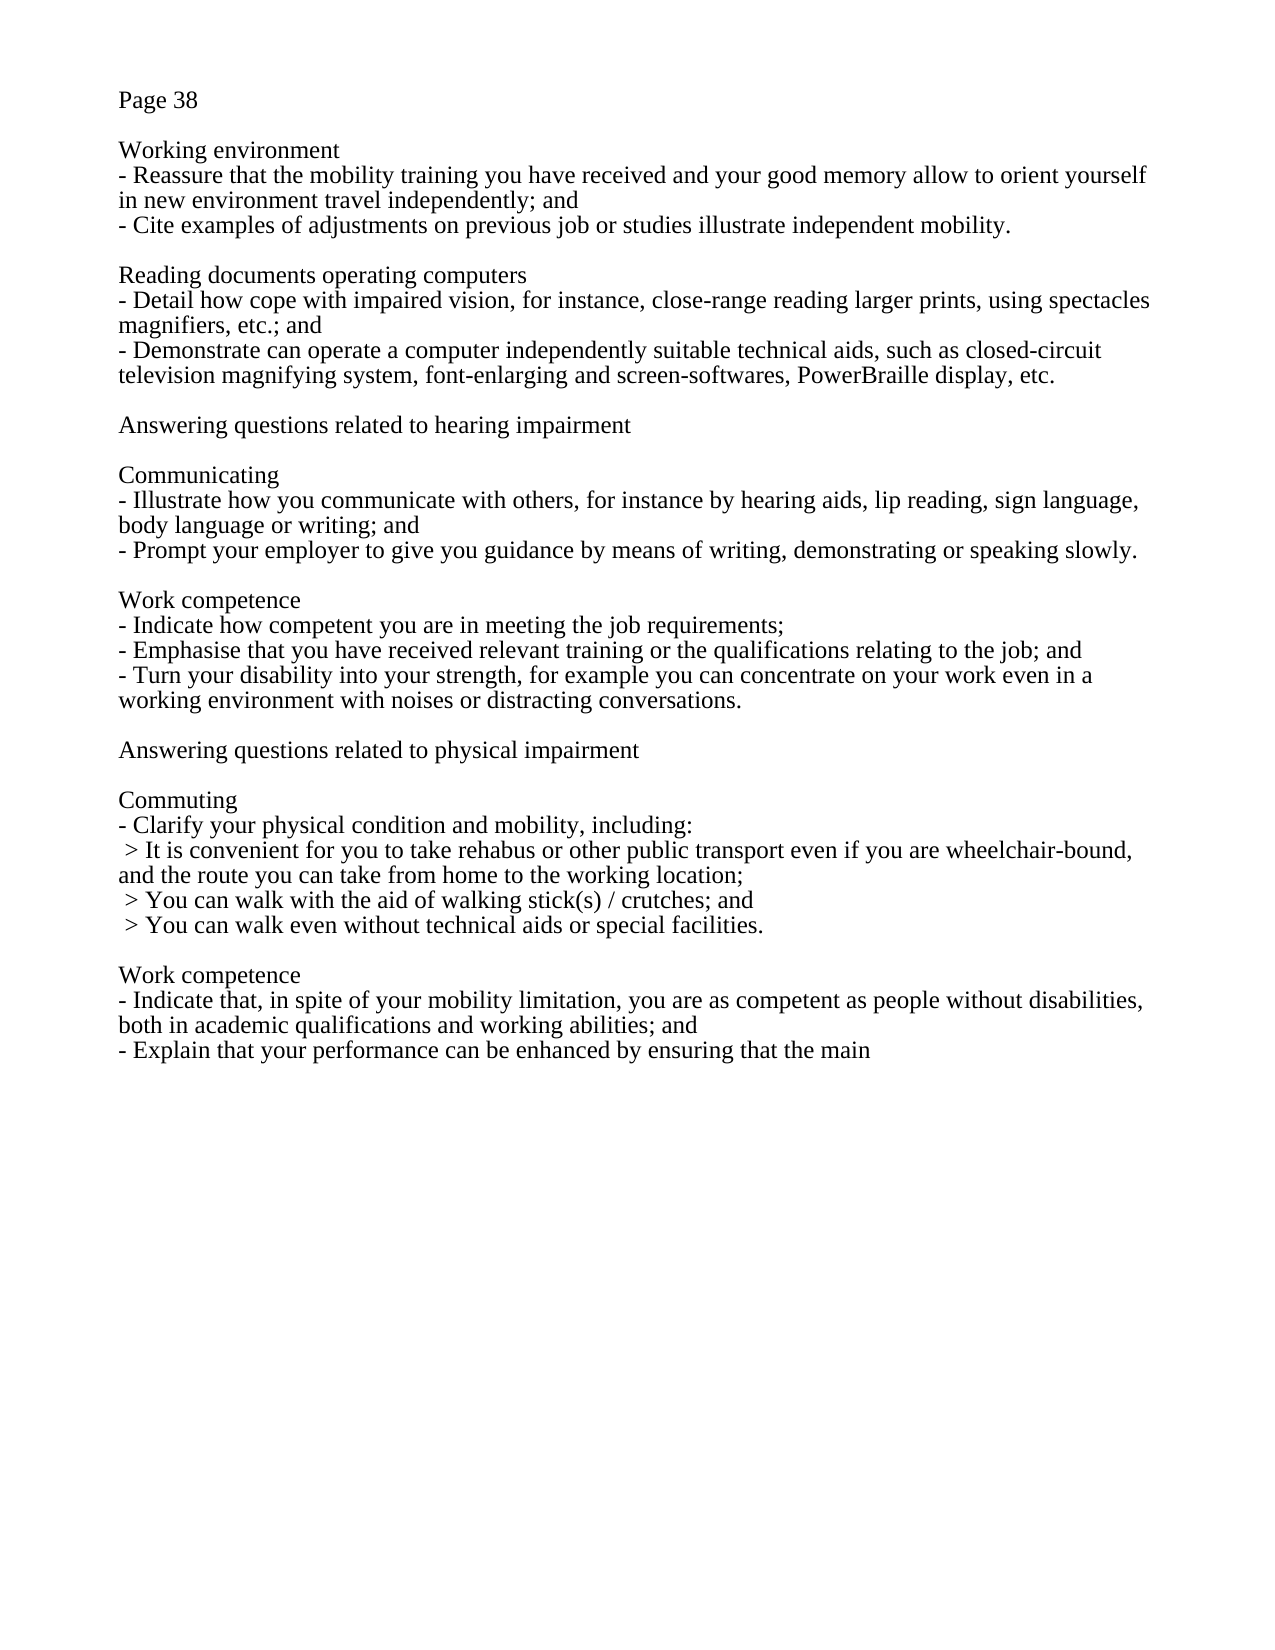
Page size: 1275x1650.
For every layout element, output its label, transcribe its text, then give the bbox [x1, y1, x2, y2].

text > You can walk even without technical aids or special facilities. [118, 914, 1157, 939]
text - Indicate how competent you are in meeting the job requirements; [118, 614, 1157, 639]
text - Clarify your physical condition and mobility, including: [118, 814, 1157, 839]
text Commuting [118, 789, 1157, 814]
text - Prompt your employer to give you guidance by means of writing, demonstrating or speaking slowly. [118, 539, 1157, 564]
text Work competence [118, 589, 1157, 614]
text > It is convenient for you to take rehabus or other public transport even if you are wheelchair-bound, and the route you can take from home to the working location; [118, 839, 1157, 889]
text - Indicate that, in spite of your mobility limitation, you are as competent as people without disabilities, both in academic qualifications and working abilities; and [118, 989, 1157, 1039]
text - Cite examples of adjustments on previous job or studies illustrate independent mobility. [118, 214, 1157, 239]
text Working environment [118, 139, 1157, 164]
text - Turn your disability into your strength, for example you can concentrate on your work even in a working environment with noises or distracting conversations. [118, 664, 1157, 714]
text - Illustrate how you communicate with others, for instance by hearing aids, lip reading, sign language, body language or writing; and [118, 489, 1157, 539]
text - Demonstrate can operate a computer independently suitable technical aids, such as closed-circuit television magnifying system, font-enlarging and screen-softwares, PowerBraille display, etc. [118, 339, 1157, 389]
text - Explain that your performance can be enhanced by ensuring that the main [118, 1039, 1157, 1064]
text - Emphasise that you have received relevant training or the qualifications relating to the job; and [118, 639, 1157, 664]
text Answering questions related to physical impairment [118, 739, 1157, 764]
text Page 38 [118, 89, 1157, 114]
text Communicating [118, 464, 1157, 489]
text Work competence [118, 964, 1157, 989]
text - Reassure that the mobility training you have received and your good memory allow to orient yourself in new environment travel independently; and [118, 164, 1157, 214]
text Reading documents operating computers [118, 264, 1157, 289]
text Answering questions related to hearing impairment [118, 414, 1157, 439]
text > You can walk with the aid of walking stick(s) / crutches; and [118, 889, 1157, 914]
text - Detail how cope with impaired vision, for instance, close-range reading larger prints, using spectacles magnifiers, etc.; and [118, 289, 1157, 339]
